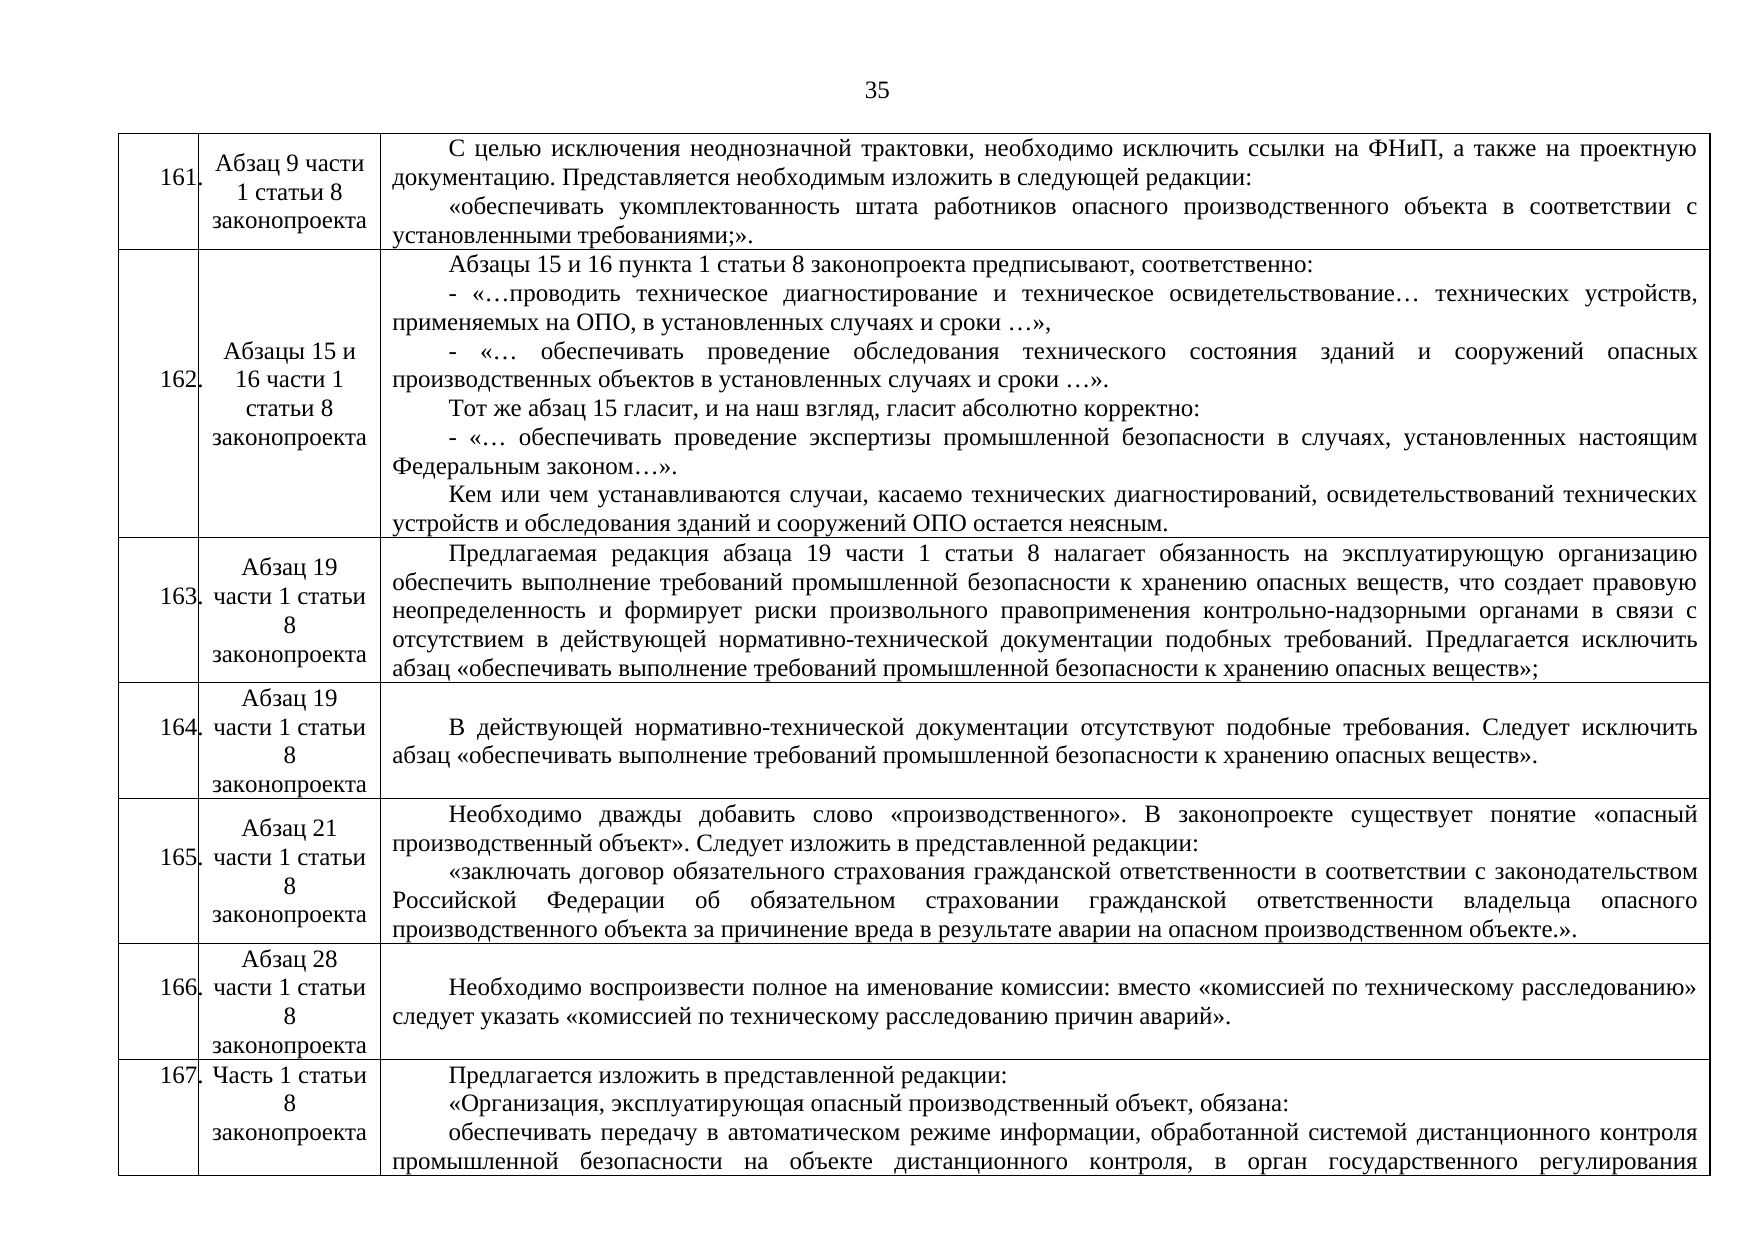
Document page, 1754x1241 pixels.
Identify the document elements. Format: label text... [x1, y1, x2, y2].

table_cell [119, 944, 198, 1059]
table_cell Абзац 19 части 1 статьи 8 законопроекта [199, 683, 380, 798]
table_cell Абзац 28 части 1 статьи 8 законопроекта [199, 944, 380, 1059]
table_cell [119, 134, 198, 248]
table_cell С целью исключения неоднозначной трактовки, необходимо исключить ссылки на ФНиП, а также на проектную документацию. Представляется необходимым изложить в следующей редакции: «обеспечивать укомплектованность штата работников опасного производственного объекта в соответствии с установленными требованиями;». [381, 134, 1709, 248]
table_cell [199, 134, 380, 248]
table_cell [119, 1060, 198, 1175]
table_cell Предлагаемая редакция абзаца 19 части 1 статьи 8 налагает обязанность на эксплуатирующую организацию обеспечить выполнение требований промышленной безопасности к хранению опасных веществ, что создает правовую неопределенность и формирует риски произвольного правоприменения контрольно-надзорными органами в связи с отсутствием в действующей нормативно-технической документации подобных требований. Предлагается исключить абзац «обеспечивать выполнение требований промышленной безопасности к хранению опасных веществ»; [381, 538, 1709, 682]
table_cell В действующей нормативно-технической документации отсутствуют подобные требования. Следует исключить абзац «обеспечивать выполнение требований промышленной безопасности к хранению опасных веществ». [381, 683, 1709, 798]
table_cell Абзацы 15 и 16 пункта 1 статьи 8 законопроекта предписывают, соответственно: - «…проводить техническое диагностирование и техническое освидетельствование… технических устройств, применяемых на ОПО, в установленных случаях и сроки …», - «… обеспечивать проведение обследования технического состояния зданий и сооружений опасных производственных объектов в установленных случаях и сроки …». Тот же абзац 15 гласит, и на наш взгляд, гласит абсолютно корректно: - «… обеспечивать проведение экспертизы промышленной безопасности в случаях, установленных настоящим Федеральным законом…». Кем или чем устанавливаются случаи, касаемо технических диагностирований, освидетельствований технических устройств и обследования зданий и сооружений ОПО остается неясным. [381, 250, 1709, 537]
table_cell Абзац 21 части 1 статьи 8 законопроекта [199, 799, 380, 943]
table_cell Необходимо дважды добавить слово «производственного». В законопроекте существует понятие «опасный производственный объект». Следует изложить в представленной редакции: «заключать договор обязательного страхования гражданской ответственности в соответствии с законодательством Российской Федерации об обязательном страховании гражданской ответственности владельца опасного производственного объекта за причинение вреда в результате аварии на опасном производственном объекте.». [381, 799, 1709, 943]
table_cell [199, 1060, 380, 1175]
table_cell [119, 683, 198, 798]
table_cell Абзац 19 части 1 статьи 8 законопроекта [199, 538, 380, 682]
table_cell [381, 1060, 1709, 1175]
table_cell [119, 538, 198, 682]
table_cell [119, 250, 198, 537]
table_cell [119, 799, 198, 943]
table_cell Абзацы 15 и 16 части 1 статьи 8 законопроекта [199, 250, 380, 537]
table_cell Необходимо воспроизвести полное на именование комиссии: вместо «комиссией по техническому расследованию» следует указать «комиссией по техническому расследованию причин аварий». [381, 944, 1709, 1059]
